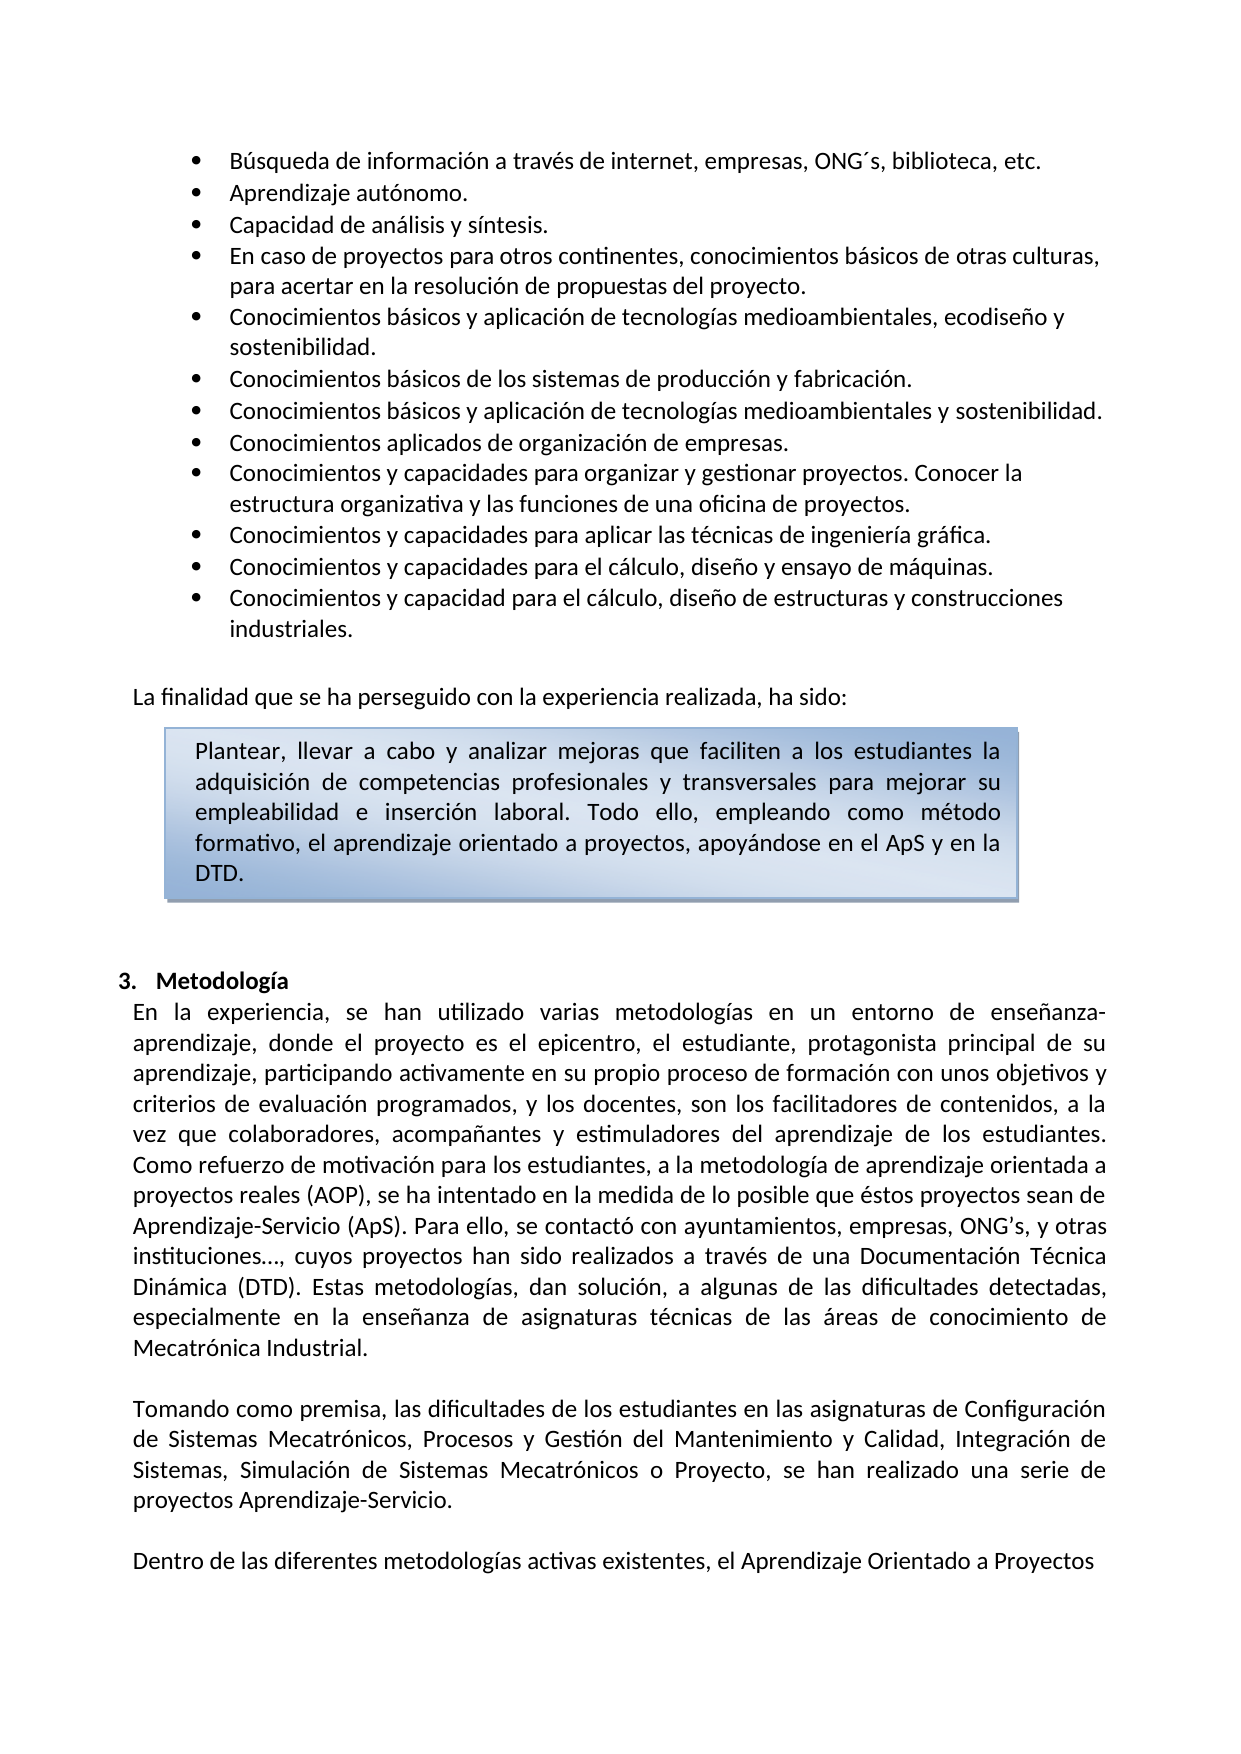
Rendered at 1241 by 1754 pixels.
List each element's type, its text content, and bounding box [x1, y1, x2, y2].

list En caso de proyectos para otros continentes, conocimientos básicos de otras culturas, para acertar en la resolución de propuestas del proyecto. [192, 240, 1107, 301]
list Conocimientos aplicados de organización de empresas. [192, 426, 1144, 457]
list Conocimientos y capacidades para aplicar las técnicas de ingeniería gráfica. [192, 518, 1144, 550]
list Aprendizaje autónomo. [192, 176, 1144, 208]
list Conocimientos y capacidades para organizar y gestionar proyectos. Conocer la estructura organizativa y las funciones de una oficina de proyectos. [192, 457, 1107, 518]
list Conocimientos básicos y aplicación de tecnologías medioambientales, ecodiseño y sostenibilidad. [192, 301, 1108, 362]
list Búsqueda de información a través de internet, empresas, ONG´s, biblioteca, etc. [192, 145, 1144, 176]
text La finalidad que se ha perseguido con la experiencia realizada, ha sido: [133, 681, 1144, 711]
picture [166, 729, 1016, 897]
list Capacidad de análisis y síntesis. [192, 208, 1144, 240]
text En la experiencia, se han utilizado varias metodologías en un entorno de enseñanza- aprendizaje, donde el proyecto es el epicentro, el estudiante, protagonista principal de su aprendizaje, participando activamente en su propio proceso de formación con unos objetivos y criterios de evaluación programados, y los docentes, son los facilitadores de contenidos, a la vez que colaboradores, acompañantes y estimuladores del aprendizaje de los estudiantes. Como refuerzo de motivación para los estudiantes, a la metodología de aprendizaje orientada a proyectos reales (AOP), se ha intentado en la medida de lo posible que éstos proyectos sean de Aprendizaje-Servicio (ApS). Para ello, se contactó con ayuntamientos, empresas, ONG’s, y otras instituciones…, cuyos proyectos han sido realizados a través de una Documentación Técnica Dinámica (DTD). Estas metodologías, dan solución, a algunas de las dificultades detectadas, especialmente en la enseñanza de asignaturas técnicas de las áreas de conocimiento de Mecatrónica Industrial. [133, 996, 1108, 1362]
subtitle Metodología [118, 965, 1144, 996]
text Tomando como premisa, las dificultades de los estudiantes en las asignaturas de Configuración de Sistemas Mecatrónicos, Procesos y Gestión del Mantenimiento y Calidad, Integración de Sistemas, Simulación de Sistemas Mecatrónicos o Proyecto, se han realizado una serie de proyectos Aprendizaje-Servicio. [133, 1393, 1108, 1515]
list Conocimientos básicos y aplicación de tecnologías medioambientales y sostenibilidad. [192, 394, 1144, 426]
list Conocimientos y capacidad para el cálculo, diseño de estructuras y construcciones industriales. [192, 582, 1108, 643]
list Conocimientos básicos de los sistemas de producción y fabricación. [192, 362, 1144, 394]
text Dentro de las diferentes metodologías activas existentes, el Aprendizaje Orientado a Proyectos [133, 1546, 1144, 1576]
list Conocimientos y capacidades para el cálculo, diseño y ensayo de máquinas. [192, 550, 1144, 582]
